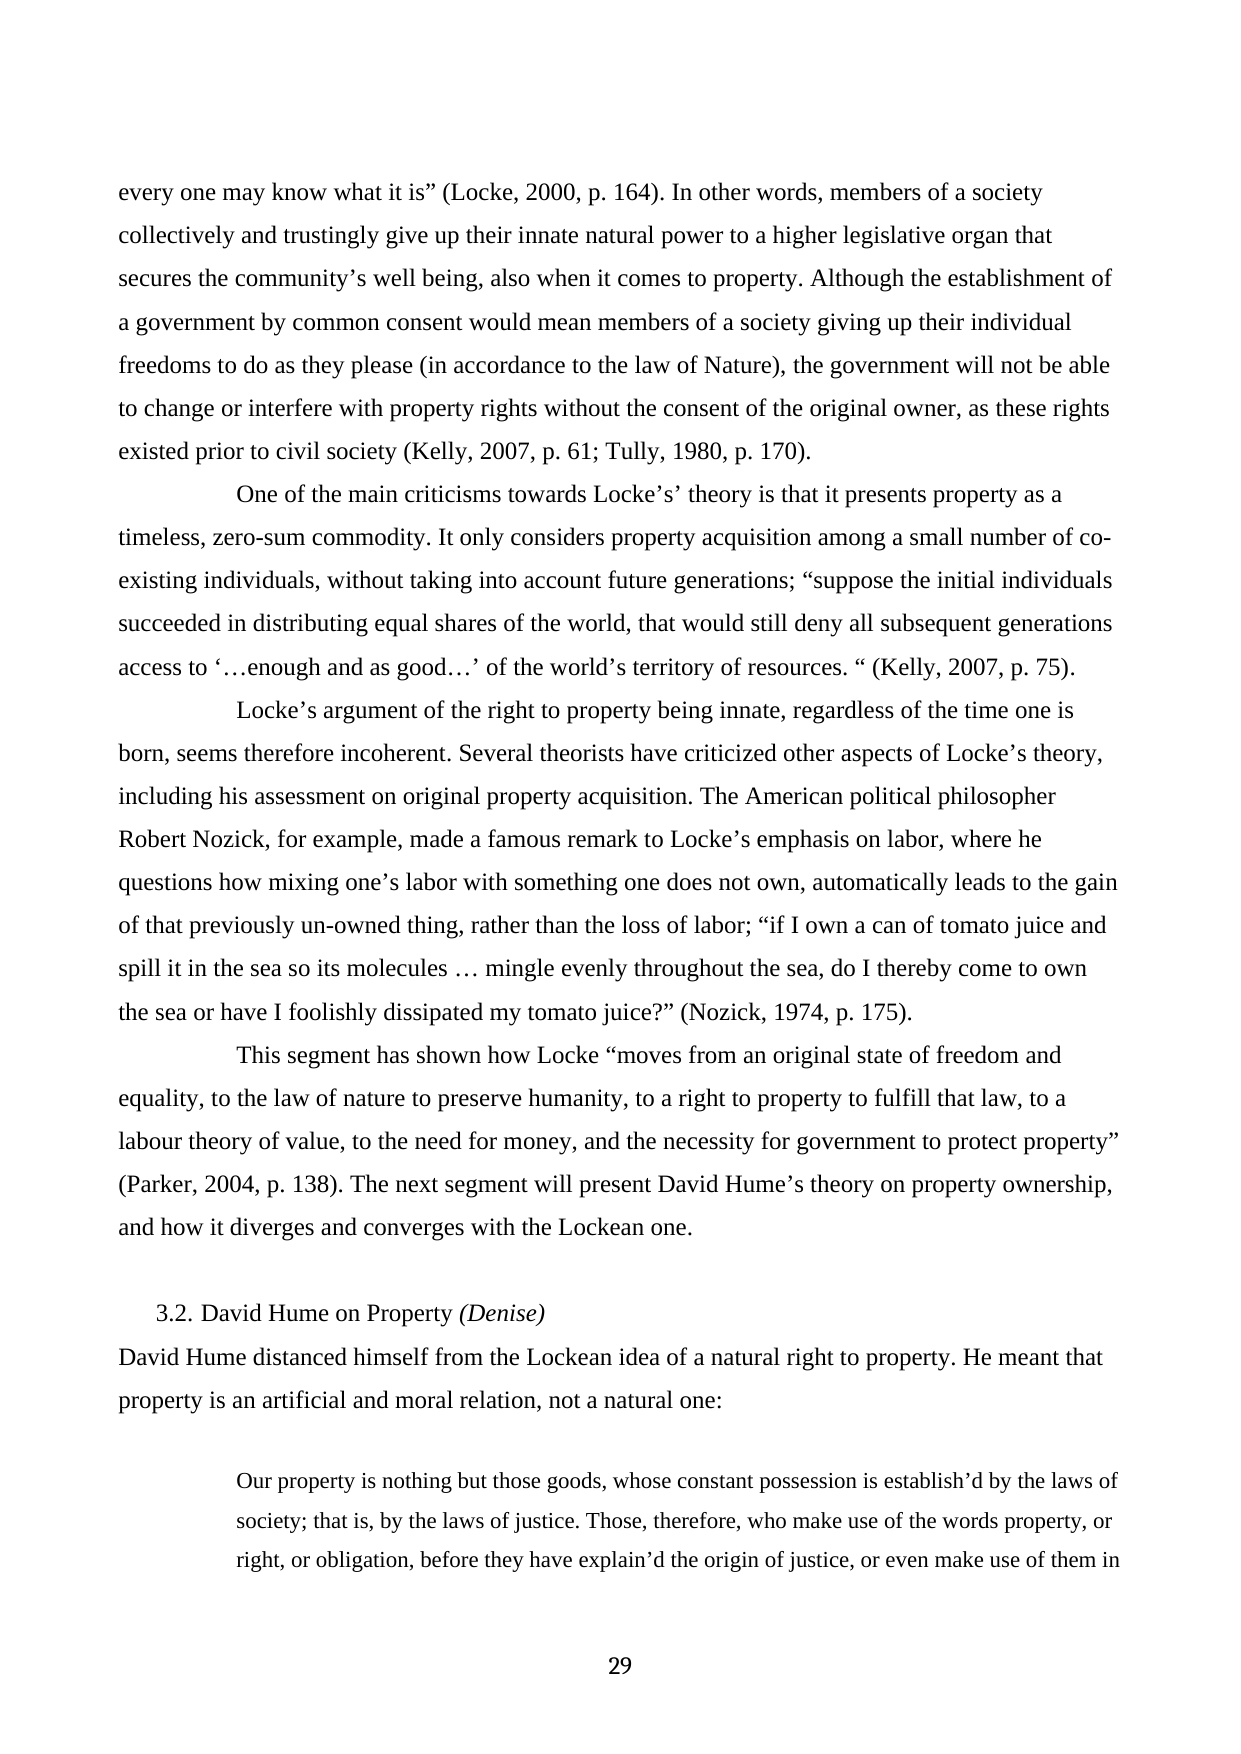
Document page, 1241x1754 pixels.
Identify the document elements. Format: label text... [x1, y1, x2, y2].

text This segment has shown how Locke “moves from an original state of freedom and equality, to the law of nature to preserve humanity, to a right to property to fulfill that law, to a labour theory of value, to the need for money, and the necessity for government to protect property” (Parker, 2004, p. 138). The next segment will present David Hume’s theory on property ownership, and how it diverges and converges with the Lockean one. [118, 1040, 1122, 1241]
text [236, 1467, 1122, 1573]
text David Hume distanced himself from the Lockean idea of a natural right to property. He meant that property is an artificial and moral relation, not a natural one: [118, 1342, 1122, 1413]
text Locke’s argument of the right to property being innate, regardless of the time one is born, seems therefore incoherent. Several theorists have criticized other aspects of Locke’s theory, including his assessment on original property acquisition. The American political philosopher Robert Nozick, for example, made a famous remark to Locke’s emphasis on labor, where he questions how mixing one’s labor with something one does not own, automatically leads to the gain of that previously un-owned thing, rather than the loss of labor; “if I own a can of tomato juice and spill it in the sea so its molecules … mingle evenly throughout the sea, do I thereby come to own the sea or have I foolishly dissipated my tomato juice?” (Nozick, 1974, p. 175). [118, 695, 1122, 1025]
text One of the main criticisms towards Locke’s’ theory is that it presents property as a timeless, zero-sum commodity. It only considers property acquisition among a small number of co-existing individuals, without taking into account future generations; “suppose the initial individuals succeeded in distributing equal shares of the world, that would still deny all subsequent generations access to ‘…enough and as good…’ of the world’s territory of resources. “ (Kelly, 2007, p. 75). [118, 479, 1122, 680]
list David Hume on Property (Denise) [156, 1298, 1122, 1327]
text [118, 177, 1122, 465]
